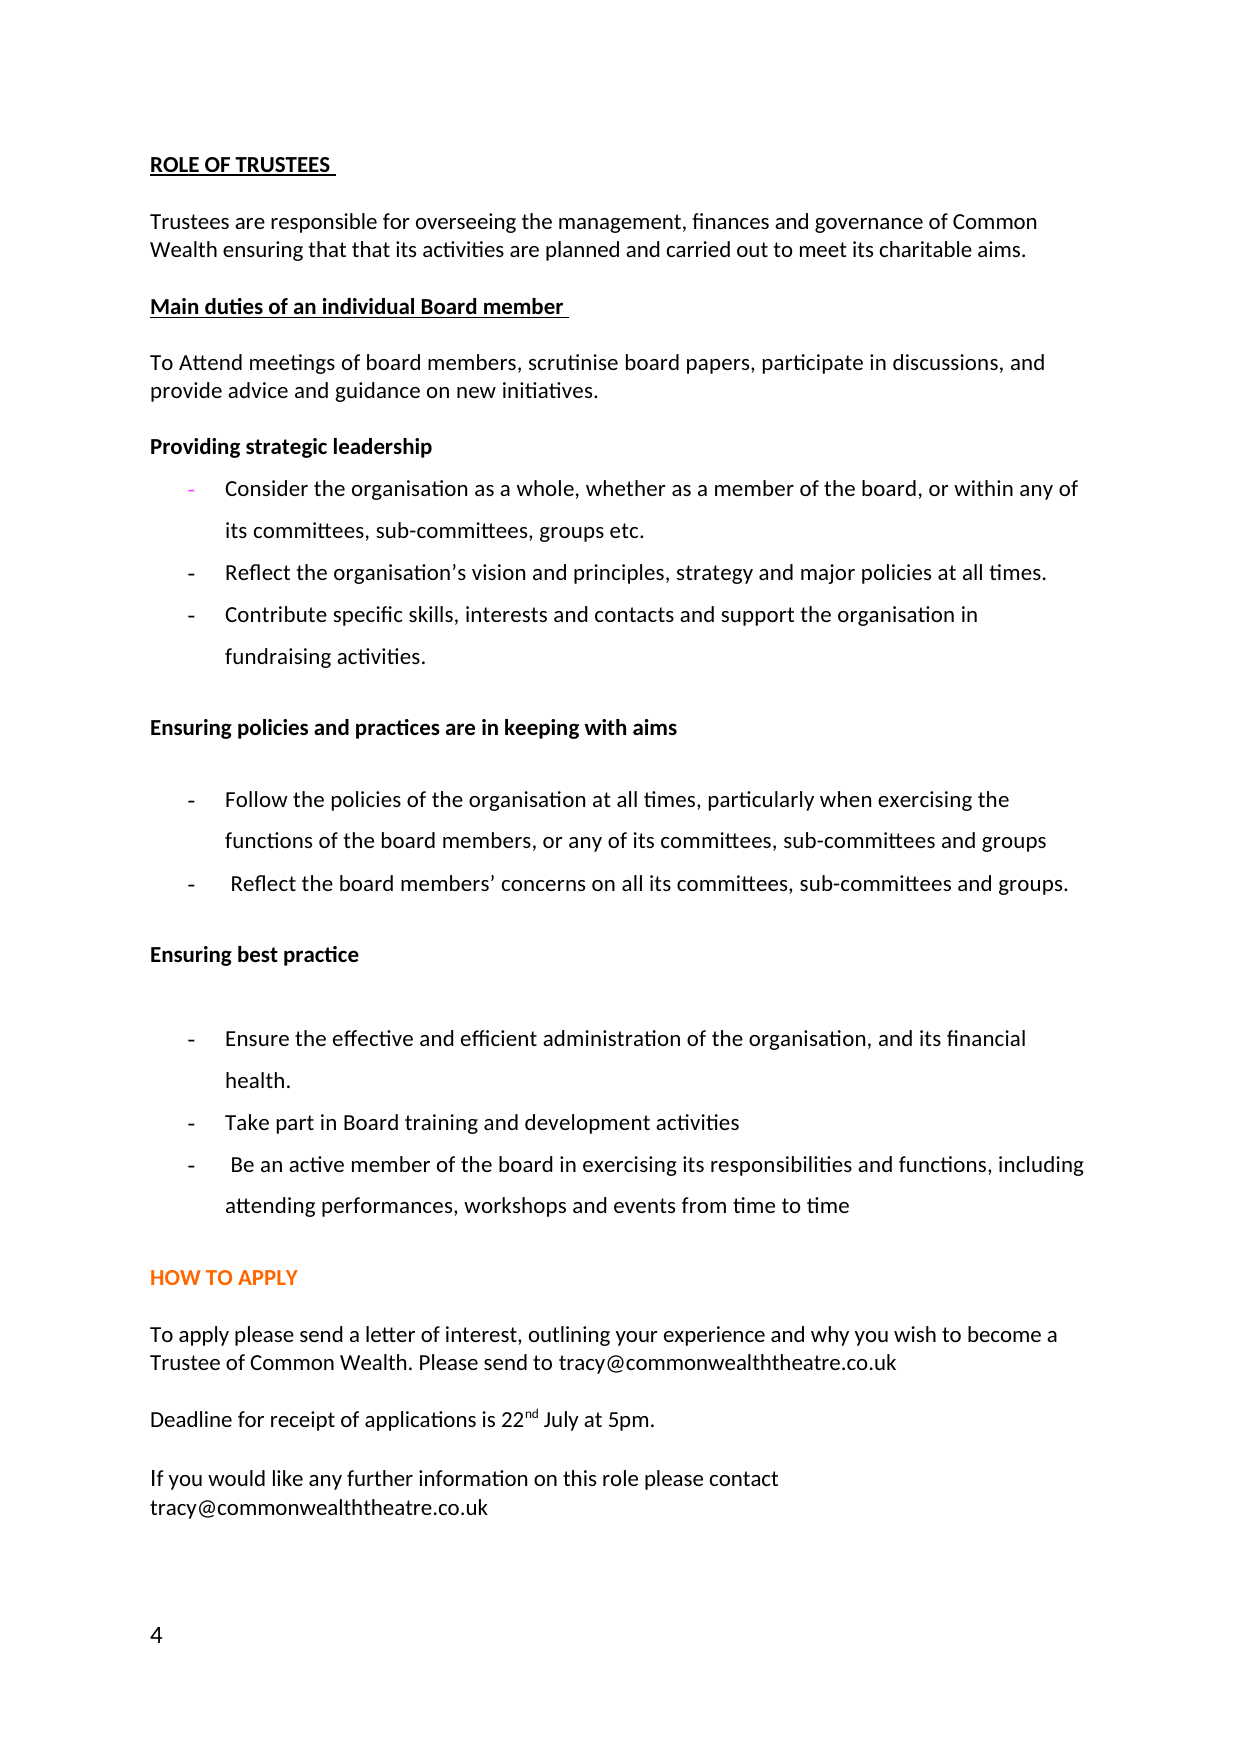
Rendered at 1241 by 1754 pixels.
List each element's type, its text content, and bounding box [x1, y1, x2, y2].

list Contribute specific skills, interests and contacts and support the organisation in fundraising activities. [187, 600, 1090, 670]
list Ensure the effective and efficient administration of the organisation, and its financial health. [187, 1024, 1090, 1094]
text Deadline for receipt of applications is 22nd July at 5pm. [150, 1405, 1090, 1433]
text To Attend meetings of board members, scrutinise board papers, participate in discussions, and provide advice and guidance on new initiatives. [150, 348, 1090, 404]
text Providing strategic leadership [150, 432, 1090, 461]
list Consider the organisation as a whole, whether as a member of the board, or within any of its committees, sub-committees, groups etc. [187, 474, 1090, 544]
text Main duties of an individual Board member [150, 292, 1090, 320]
list Take part in Board training and development activities [187, 1108, 1090, 1136]
text Ensuring policies and practices are in keeping with aims [150, 713, 1090, 742]
text If you would like any further information on this role please contact tracy@commonwealththeatre.co.uk [150, 1462, 1090, 1521]
text HOW TO APPLY [150, 1263, 1090, 1291]
text To apply please send a letter of interest, outlining your experience and why you wish to become a Trustee of Common Wealth. Please send to tracy@commonwealththeatre.co.uk [150, 1320, 1090, 1376]
list Reflect the board members’ concerns on all its committees, sub-committees and groups. [187, 869, 1090, 897]
text Trustees are responsible for overseeing the management, finances and governance of Common Wealth ensuring that that its activities are planned and carried out to meet its charitable aims. [150, 207, 1090, 263]
list Be an active member of the board in exercising its responsibilities and functions, including attending performances, workshops and events from time to time [187, 1150, 1090, 1220]
text Ensuring best practice [150, 940, 1090, 968]
list Reflect the organisation’s vision and principles, strategy and major policies at all times. [187, 558, 1090, 586]
text ROLE OF TRUSTEES [150, 150, 1090, 178]
list Follow the policies of the organisation at all times, particularly when exercising the functions of the board members, or any of its committees, sub-committees and groups [187, 785, 1090, 855]
